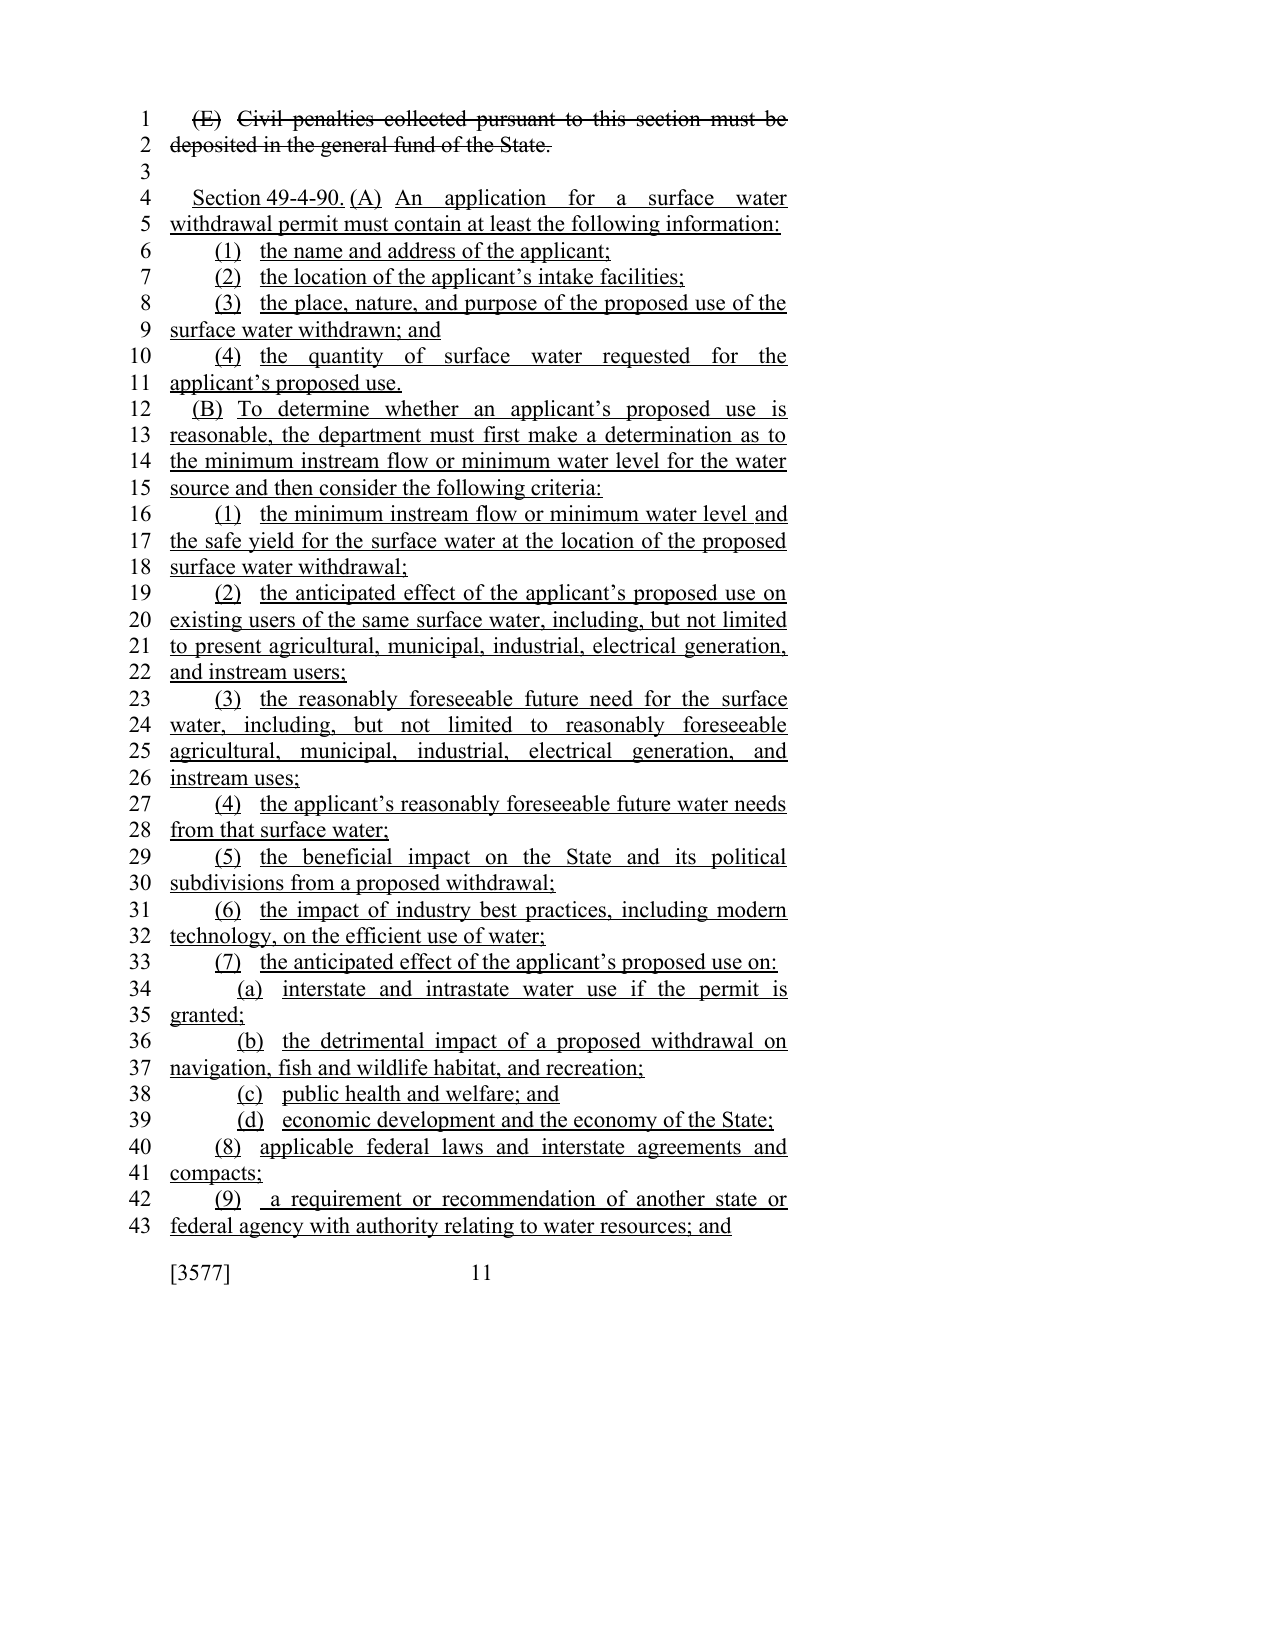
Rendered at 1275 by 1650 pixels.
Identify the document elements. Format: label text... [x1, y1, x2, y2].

text (B) To determine whether an applicant’s proposed use is reasonable, the department must first make a determination as to the minimum instream flow or minimum water level for the water source and then consider the following criteria: [169, 471, 787, 500]
text (4) the applicant’s reasonably foreseeable future water needs from that surface water; [169, 790, 787, 843]
text (1) the minimum instream flow or minimum water level and the safe yield for the surface water at the location of the proposed surface water withdrawal; [169, 500, 787, 550]
text (6) the impact of industry best practices, including modern technology, on the efficient use of water; [169, 896, 787, 948]
text (4) the quantity of surface water requested for the applicant’s proposed use. [169, 342, 787, 395]
text (2) the anticipated effect of the applicant’s proposed use on existing users of the same surface water, including, but not limited to present agricultural, municipal, industrial, electrical generation, and instream users; [169, 579, 787, 629]
text (E) Civil penalties collected pursuant to this section must be deposited in the general fund of the State. [169, 105, 787, 158]
text (3) the reasonably foreseeable future need for the surface water, including, but not limited to reasonably foreseeable agricultural, municipal, industrial, electrical generation, and instream uses; [169, 685, 787, 734]
text (a) interstate and intrastate water use if the permit is granted; [169, 975, 787, 1027]
text Section 49-4-90. (A) An application for a surface water withdrawal permit must contain at least the following information: [169, 184, 787, 237]
text (2) the anticipated effect of the applicant’s proposed use on existing users of the same surface water, including, but not limited to present agricultural, municipal, industrial, electrical generation, and instream users; [169, 630, 787, 655]
text (9) a requirement or recommendation of another state or federal agency with authority relating to water resources; and [169, 1186, 787, 1238]
text (3) the reasonably foreseeable future need for the surface water, including, but not limited to reasonably foreseeable agricultural, municipal, industrial, electrical generation, and instream uses; [169, 735, 787, 760]
text (8) applicable federal laws and interstate agreements and compacts; [169, 1133, 787, 1186]
text (2) the location of the applicant’s intake facilities; [169, 263, 787, 289]
text (b) the detrimental impact of a proposed withdrawal on navigation, fish and wildlife habitat, and recreation; [169, 1027, 787, 1080]
text (B) To determine whether an applicant’s proposed use is reasonable, the department must first make a determination as to the minimum instream flow or minimum water level for the water source and then consider the following criteria: [169, 395, 787, 444]
text (1) the minimum instream flow or minimum water level and the safe yield for the surface water at the location of the proposed surface water withdrawal; [169, 551, 787, 579]
text (5) the beneficial impact on the State and its political subdivisions from a proposed withdrawal; [169, 843, 787, 896]
text (1) the name and address of the applicant; [169, 237, 787, 263]
text (3) the place, nature, and purpose of the proposed use of the surface water withdrawn; and [169, 289, 787, 342]
text (2) the anticipated effect of the applicant’s proposed use on existing users of the same surface water, including, but not limited to present agricultural, municipal, industrial, electrical generation, and instream users; [169, 656, 787, 685]
text (c) public health and welfare; and [169, 1080, 787, 1106]
text (d) economic development and the economy of the State; [169, 1106, 787, 1133]
text (3) the reasonably foreseeable future need for the surface water, including, but not limited to reasonably foreseeable agricultural, municipal, industrial, electrical generation, and instream uses; [169, 761, 787, 790]
text (7) the anticipated effect of the applicant’s proposed use on: [169, 948, 787, 975]
text (B) To determine whether an applicant’s proposed use is reasonable, the department must first make a determination as to the minimum instream flow or minimum water level for the water source and then consider the following criteria: [169, 445, 787, 470]
